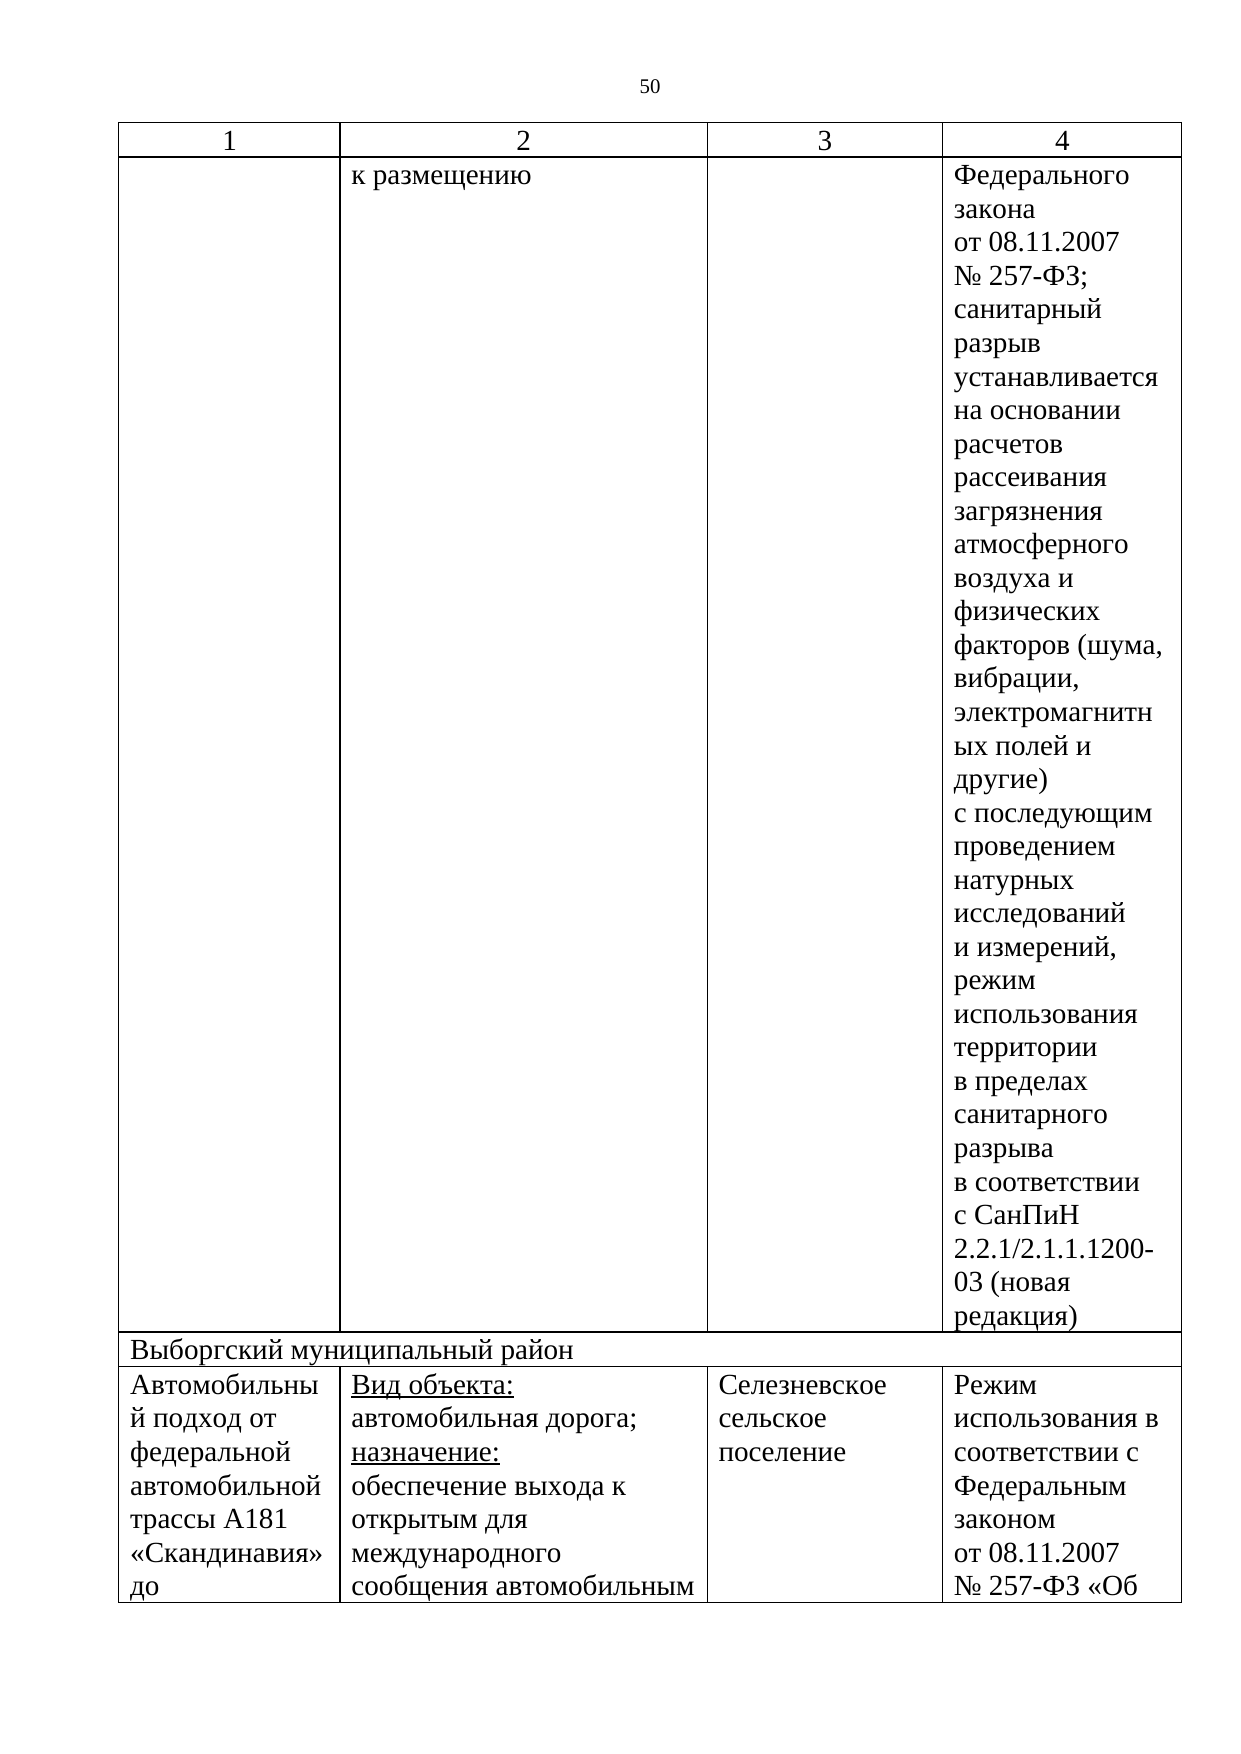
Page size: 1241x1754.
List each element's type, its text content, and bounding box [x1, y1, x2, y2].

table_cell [341, 1367, 707, 1602]
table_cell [943, 1367, 1181, 1602]
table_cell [119, 1367, 339, 1602]
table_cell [119, 158, 339, 1331]
table_header 3 [708, 123, 942, 156]
table_cell Выборгский муниципальный район [119, 1333, 1181, 1366]
table_header 1 [119, 123, 339, 156]
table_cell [341, 158, 707, 1331]
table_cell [943, 158, 1181, 1331]
table_header 4 [943, 123, 1181, 156]
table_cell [708, 158, 942, 1331]
table_cell Селезневское сельское поселение [708, 1367, 942, 1602]
table_header 2 [341, 123, 707, 156]
